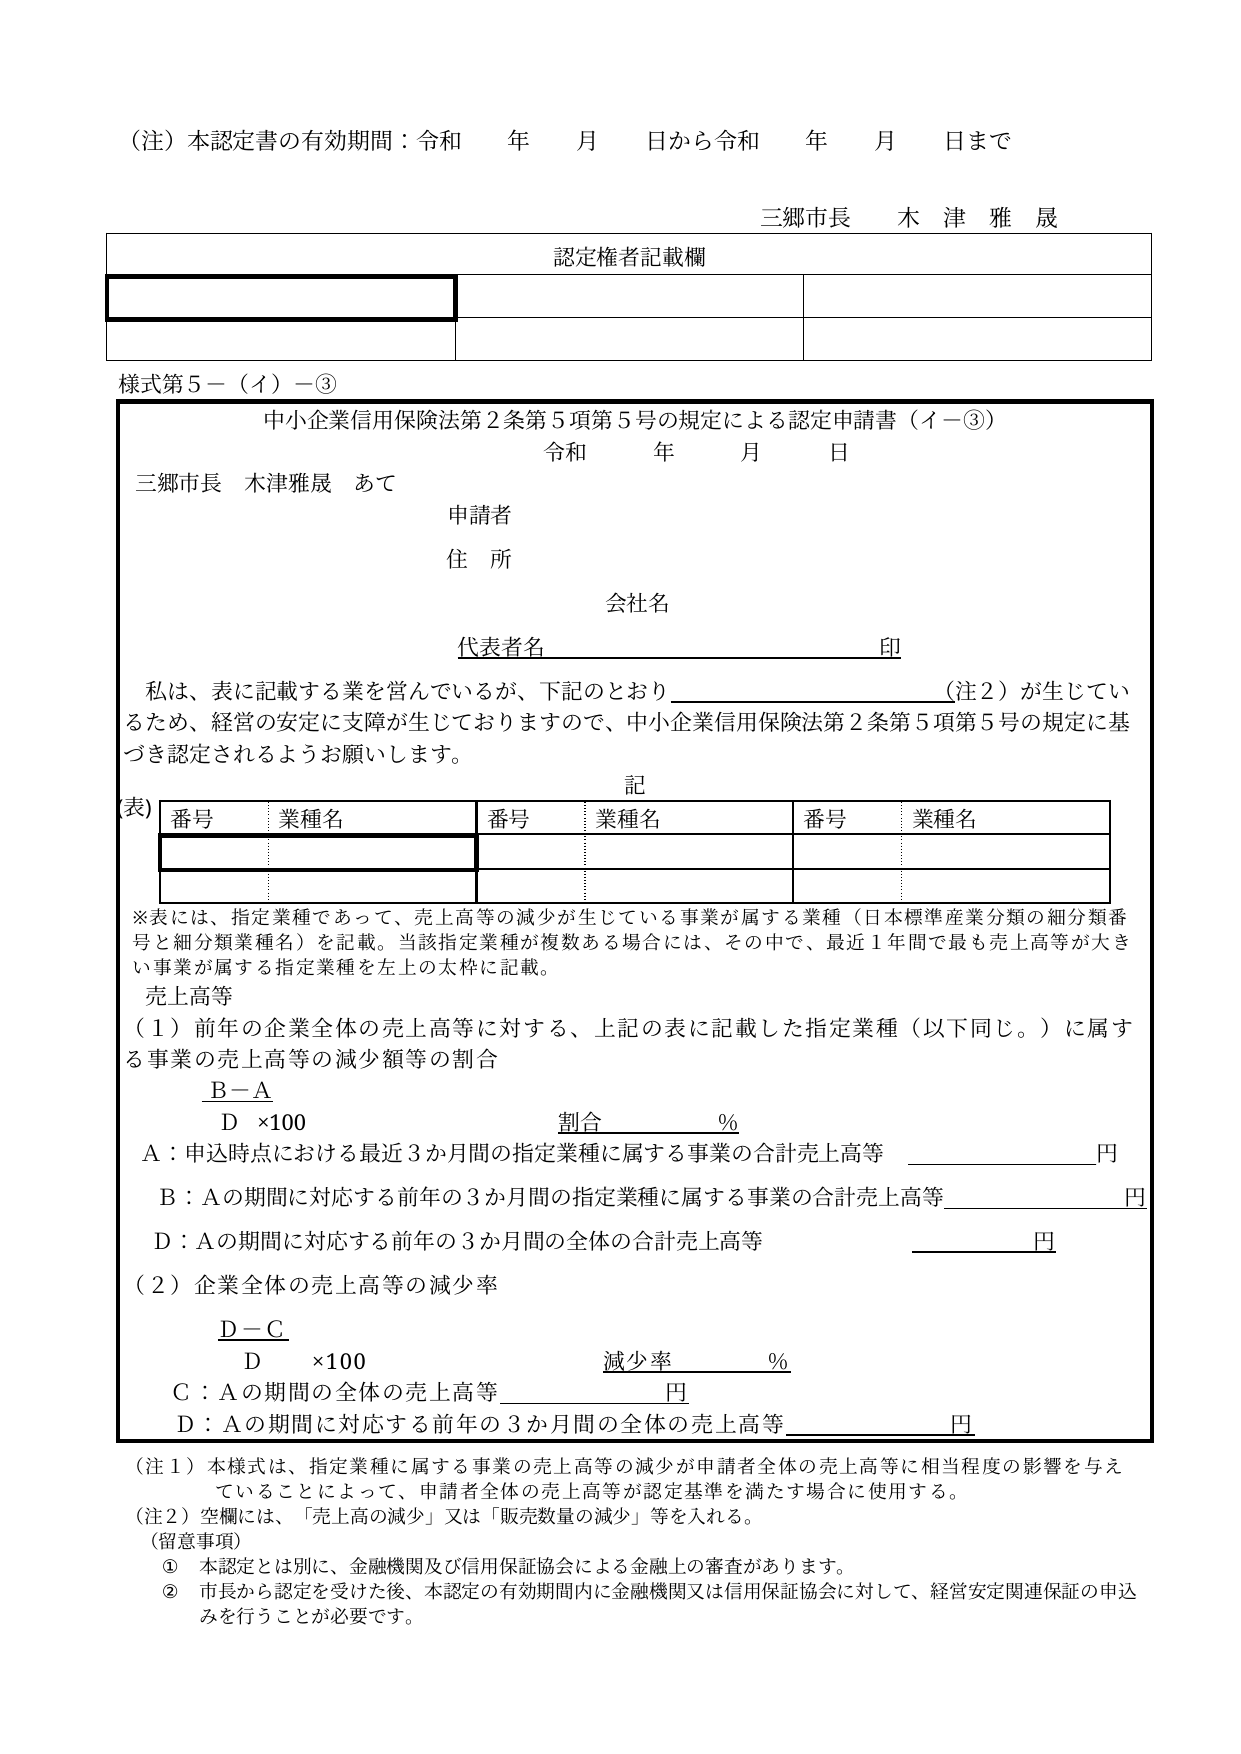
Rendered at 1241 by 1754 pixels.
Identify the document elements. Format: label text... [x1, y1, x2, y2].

table_cell [458, 275, 803, 317]
table_cell [107, 322, 455, 360]
table_cell [456, 318, 803, 360]
text （注）本認定書の有効期間：令和 年 月 日から令和 年 月 日まで [118, 118, 1022, 156]
table_header 認定権者記載欄 [107, 234, 1151, 274]
table_cell [109, 279, 453, 317]
table_cell [804, 275, 1151, 317]
table_cell [804, 318, 1151, 360]
table_header 中小企業信用保険法第２条第５項第５号の規定による認定申請書（イ－③） 令和 年 月 日 三郷市長 木津雅晟 あて 申請者 住 所 会社名 代表者名 印 私は、表に記載する業を営んでいるが、下記のとおり （注２）が生じているため、経営の安定に支障が生じておりますので、中小企業信用保険法第２条第５項第５号の規定に基づき認定されるようお願いします。 記 ※表には、指定業種であって、売上高等の減少が生じている事業が属する業種（日本標準産業分類の細分類番号と細分類業種名）を記載。当該指定業種が複数ある場合には、その中で、最近１年間で最も売上高等が大きい事業が属する指定業種を左上の太枠に記載。 売上高等 （１）前年の企業全体の売上高等に対する、上記の表に記載した指定業種（以下同じ。）に属する事業の売上高等の減少額等の割合 Ｂ－Ａ Ｄ ×100 割合 ％ Ａ：申込時点における最近３か月間の指定業種に属する事業の合計売上高等 円 Ｂ：Ａの期間に対応する前年の３か月間の指定業種に属する事業の合計売上高等 円 Ｄ：Ａの期間に対応する前年の３か月間の全体の合計売上高等 円 （２）企業全体の売上高等の減少率 Ｄ－Ｃ Ｄ ×100 減少率 ％ Ｃ：Ａの期間の全体の売上高等 円 Ｄ：Ａの期間に対応する前年の３か月間の全体の売上高等 円 [120, 404, 1150, 1438]
text 三郷市長 木 津 雅 晟 [118, 194, 1122, 232]
text 様式第５－（イ）－③ [118, 361, 1122, 399]
